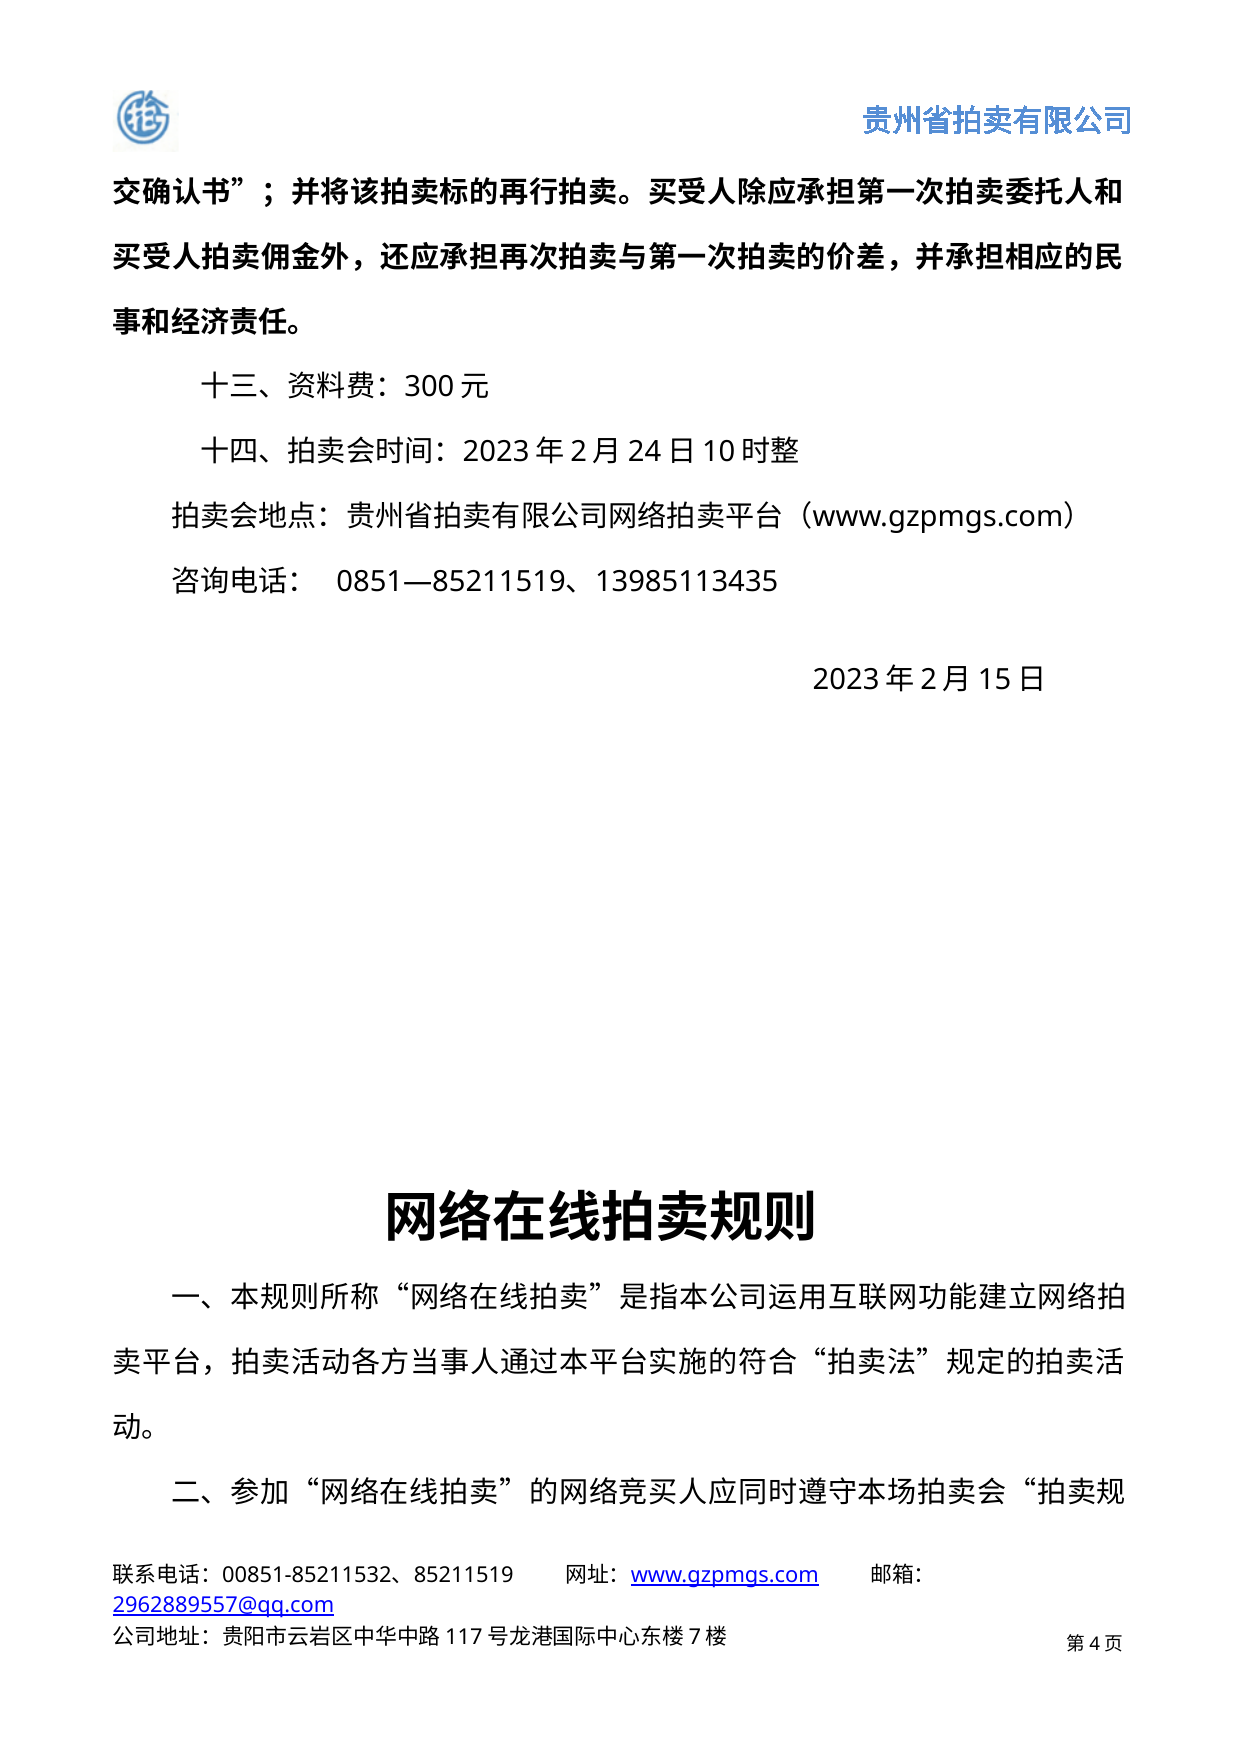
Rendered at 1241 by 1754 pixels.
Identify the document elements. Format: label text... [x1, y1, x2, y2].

text 2023年2月15日 [112, 644, 1128, 709]
text 咨询电话： 0851—85211519、13985113435 [112, 547, 1128, 612]
text 二、参加“网络在线拍卖”的网络竞买人应同时遵守本场拍卖会“拍卖规则”等文件资料的各项规定。 [112, 1457, 1128, 1522]
text 网络在线拍卖规则 [112, 1164, 1128, 1262]
text 十四、拍卖会时间：2023年2月24日10时整 [112, 417, 1128, 482]
text 一、本规则所称“网络在线拍卖”是指本公司运用互联网功能建立网络拍卖平台，拍卖活动各方当事人通过本平台实施的符合“拍卖法”规定的拍卖活动。 [112, 1262, 1128, 1457]
text 十三、资料费：300元 [112, 352, 1128, 417]
text 拍卖会地点：贵州省拍卖有限公司网络拍卖平台（www.gzpmgs.com） [112, 482, 1128, 547]
picture [112, 90, 179, 152]
